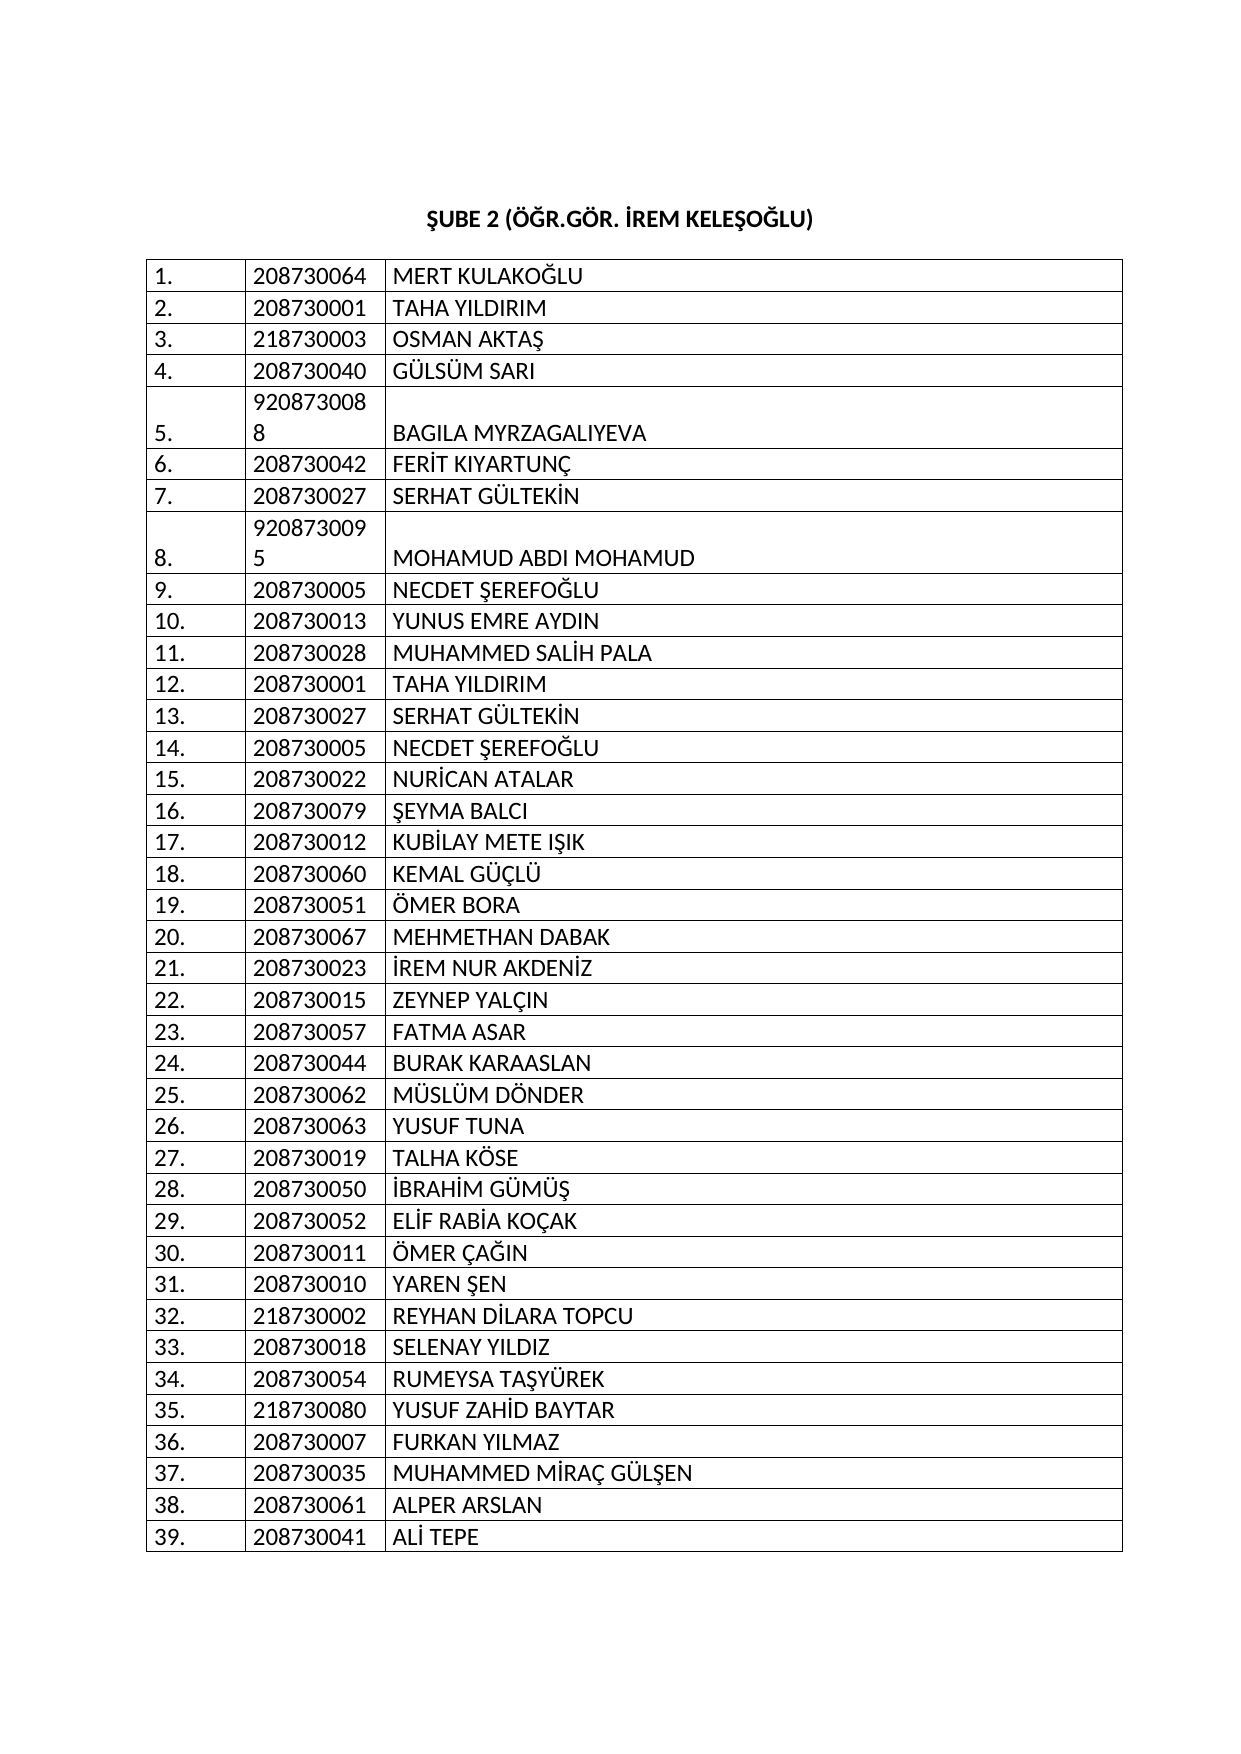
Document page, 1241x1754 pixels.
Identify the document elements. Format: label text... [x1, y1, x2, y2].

table_cell MEHMETHAN DABAK [386, 921, 1122, 952]
table_cell 26. [147, 1110, 245, 1141]
table_cell RUMEYSA TAŞYÜREK [386, 1363, 1122, 1393]
table_cell 32. [147, 1300, 245, 1330]
table_cell 208730060 [246, 858, 385, 888]
table_cell MUHAMMED SALİH PALA [386, 637, 1122, 667]
table_cell 38. [147, 1489, 245, 1520]
table_cell 208730035 [246, 1458, 385, 1488]
table_cell 25. [147, 1079, 245, 1109]
table_cell 6. [147, 449, 245, 479]
table_cell TALHA KÖSE [386, 1142, 1122, 1172]
table_cell ÖMER ÇAĞIN [386, 1237, 1122, 1267]
table_cell 20. [147, 921, 245, 952]
table_cell 19. [147, 890, 245, 920]
table_cell MOHAMUD ABDI MOHAMUD [386, 512, 1122, 573]
table_cell 208730010 [246, 1268, 385, 1299]
table_cell 208730063 [246, 1110, 385, 1141]
table_cell 218730080 [246, 1395, 385, 1425]
table_cell 208730005 [246, 574, 385, 604]
table_cell SERHAT GÜLTEKİN [386, 700, 1122, 731]
table_cell 208730050 [246, 1174, 385, 1204]
table_cell 34. [147, 1363, 245, 1393]
table_cell 208730015 [246, 984, 385, 1015]
table_cell MUHAMMED MİRAÇ GÜLŞEN [386, 1458, 1122, 1488]
table_cell ALPER ARSLAN [386, 1489, 1122, 1520]
table_cell 208730027 [246, 480, 385, 511]
table_cell ZEYNEP YALÇIN [386, 984, 1122, 1015]
table_cell 208730007 [246, 1426, 385, 1457]
table_cell FATMA ASAR [386, 1016, 1122, 1046]
table_cell 28. [147, 1174, 245, 1204]
table_cell 208730027 [246, 700, 385, 731]
table_cell 208730040 [246, 355, 385, 386]
text ŞUBE 2 (ÖĞR.GÖR. İREM KELEŞOĞLU) [148, 203, 1093, 234]
table_cell 10. [147, 605, 245, 636]
table_cell İBRAHİM GÜMÜŞ [386, 1174, 1122, 1204]
table_cell 13. [147, 700, 245, 731]
table_cell MÜSLÜM DÖNDER [386, 1079, 1122, 1109]
table_cell 15. [147, 763, 245, 794]
table_cell 9208730088 [246, 387, 385, 448]
table_cell GÜLSÜM SARI [386, 355, 1122, 386]
table_cell 9. [147, 574, 245, 604]
table_cell REYHAN DİLARA TOPCU [386, 1300, 1122, 1330]
table_cell SELENAY YILDIZ [386, 1331, 1122, 1362]
table_cell BAGILA MYRZAGALIYEVA [386, 387, 1122, 448]
table_cell FURKAN YILMAZ [386, 1426, 1122, 1457]
table_cell 24. [147, 1047, 245, 1078]
table_cell 39. [147, 1521, 245, 1551]
table_cell 31. [147, 1268, 245, 1299]
table_cell KUBİLAY METE IŞIK [386, 826, 1122, 857]
table_cell YAREN ŞEN [386, 1268, 1122, 1299]
table_cell FERİT KIYARTUNÇ [386, 449, 1122, 479]
table_cell NECDET ŞEREFOĞLU [386, 574, 1122, 604]
table_cell 208730011 [246, 1237, 385, 1267]
table_cell OSMAN AKTAŞ [386, 324, 1122, 354]
table_cell 16. [147, 795, 245, 825]
table_cell 22. [147, 984, 245, 1015]
table_cell 8. [147, 512, 245, 573]
table_cell 218730003 [246, 324, 385, 354]
table_cell 208730005 [246, 732, 385, 762]
table_cell 208730001 [246, 292, 385, 322]
table_header 1. [147, 260, 245, 291]
table_cell TAHA YILDIRIM [386, 292, 1122, 322]
table_cell 208730067 [246, 921, 385, 952]
table_cell 3. [147, 324, 245, 354]
table_cell NECDET ŞEREFOĞLU [386, 732, 1122, 762]
table_cell 18. [147, 858, 245, 888]
table_cell 4. [147, 355, 245, 386]
table_cell 208730012 [246, 826, 385, 857]
table_cell ELİF RABİA KOÇAK [386, 1205, 1122, 1236]
table_cell YUSUF TUNA [386, 1110, 1122, 1141]
table_cell 23. [147, 1016, 245, 1046]
table_cell 36. [147, 1426, 245, 1457]
table_cell 208730001 [246, 669, 385, 699]
table_cell 29. [147, 1205, 245, 1236]
table_cell 208730044 [246, 1047, 385, 1078]
table_cell 208730019 [246, 1142, 385, 1172]
table_cell 208730062 [246, 1079, 385, 1109]
table_cell 208730022 [246, 763, 385, 794]
table_cell 7. [147, 480, 245, 511]
table_cell 12. [147, 669, 245, 699]
table_cell 208730042 [246, 449, 385, 479]
table_cell 208730051 [246, 890, 385, 920]
table_cell TAHA YILDIRIM [386, 669, 1122, 699]
table_cell 14. [147, 732, 245, 762]
table_cell 21. [147, 953, 245, 983]
table_cell 2. [147, 292, 245, 322]
table_cell 208730013 [246, 605, 385, 636]
table_cell 208730061 [246, 1489, 385, 1520]
table_cell YUSUF ZAHİD BAYTAR [386, 1395, 1122, 1425]
table_cell NURİCAN ATALAR [386, 763, 1122, 794]
table_cell 208730018 [246, 1331, 385, 1362]
table_cell 37. [147, 1458, 245, 1488]
table_cell KEMAL GÜÇLÜ [386, 858, 1122, 888]
table_cell 33. [147, 1331, 245, 1362]
table_cell 208730054 [246, 1363, 385, 1393]
table_cell 208730028 [246, 637, 385, 667]
table_cell 208730041 [246, 1521, 385, 1551]
table_cell 35. [147, 1395, 245, 1425]
table_cell 9208730095 [246, 512, 385, 573]
table_cell 208730057 [246, 1016, 385, 1046]
table_cell 218730002 [246, 1300, 385, 1330]
table_cell ALİ TEPE [386, 1521, 1122, 1551]
table_cell 30. [147, 1237, 245, 1267]
table_cell 208730052 [246, 1205, 385, 1236]
table_cell BURAK KARAASLAN [386, 1047, 1122, 1078]
table_header MERT KULAKOĞLU [386, 260, 1122, 291]
table_cell 11. [147, 637, 245, 667]
table_cell 27. [147, 1142, 245, 1172]
table_cell 208730023 [246, 953, 385, 983]
table_cell ŞEYMA BALCI [386, 795, 1122, 825]
table_cell 5. [147, 387, 245, 448]
table_cell SERHAT GÜLTEKİN [386, 480, 1122, 511]
table_cell 208730079 [246, 795, 385, 825]
table_header 208730064 [246, 260, 385, 291]
table_cell YUNUS EMRE AYDIN [386, 605, 1122, 636]
table_cell 17. [147, 826, 245, 857]
table_cell ÖMER BORA [386, 890, 1122, 920]
table_cell İREM NUR AKDENİZ [386, 953, 1122, 983]
